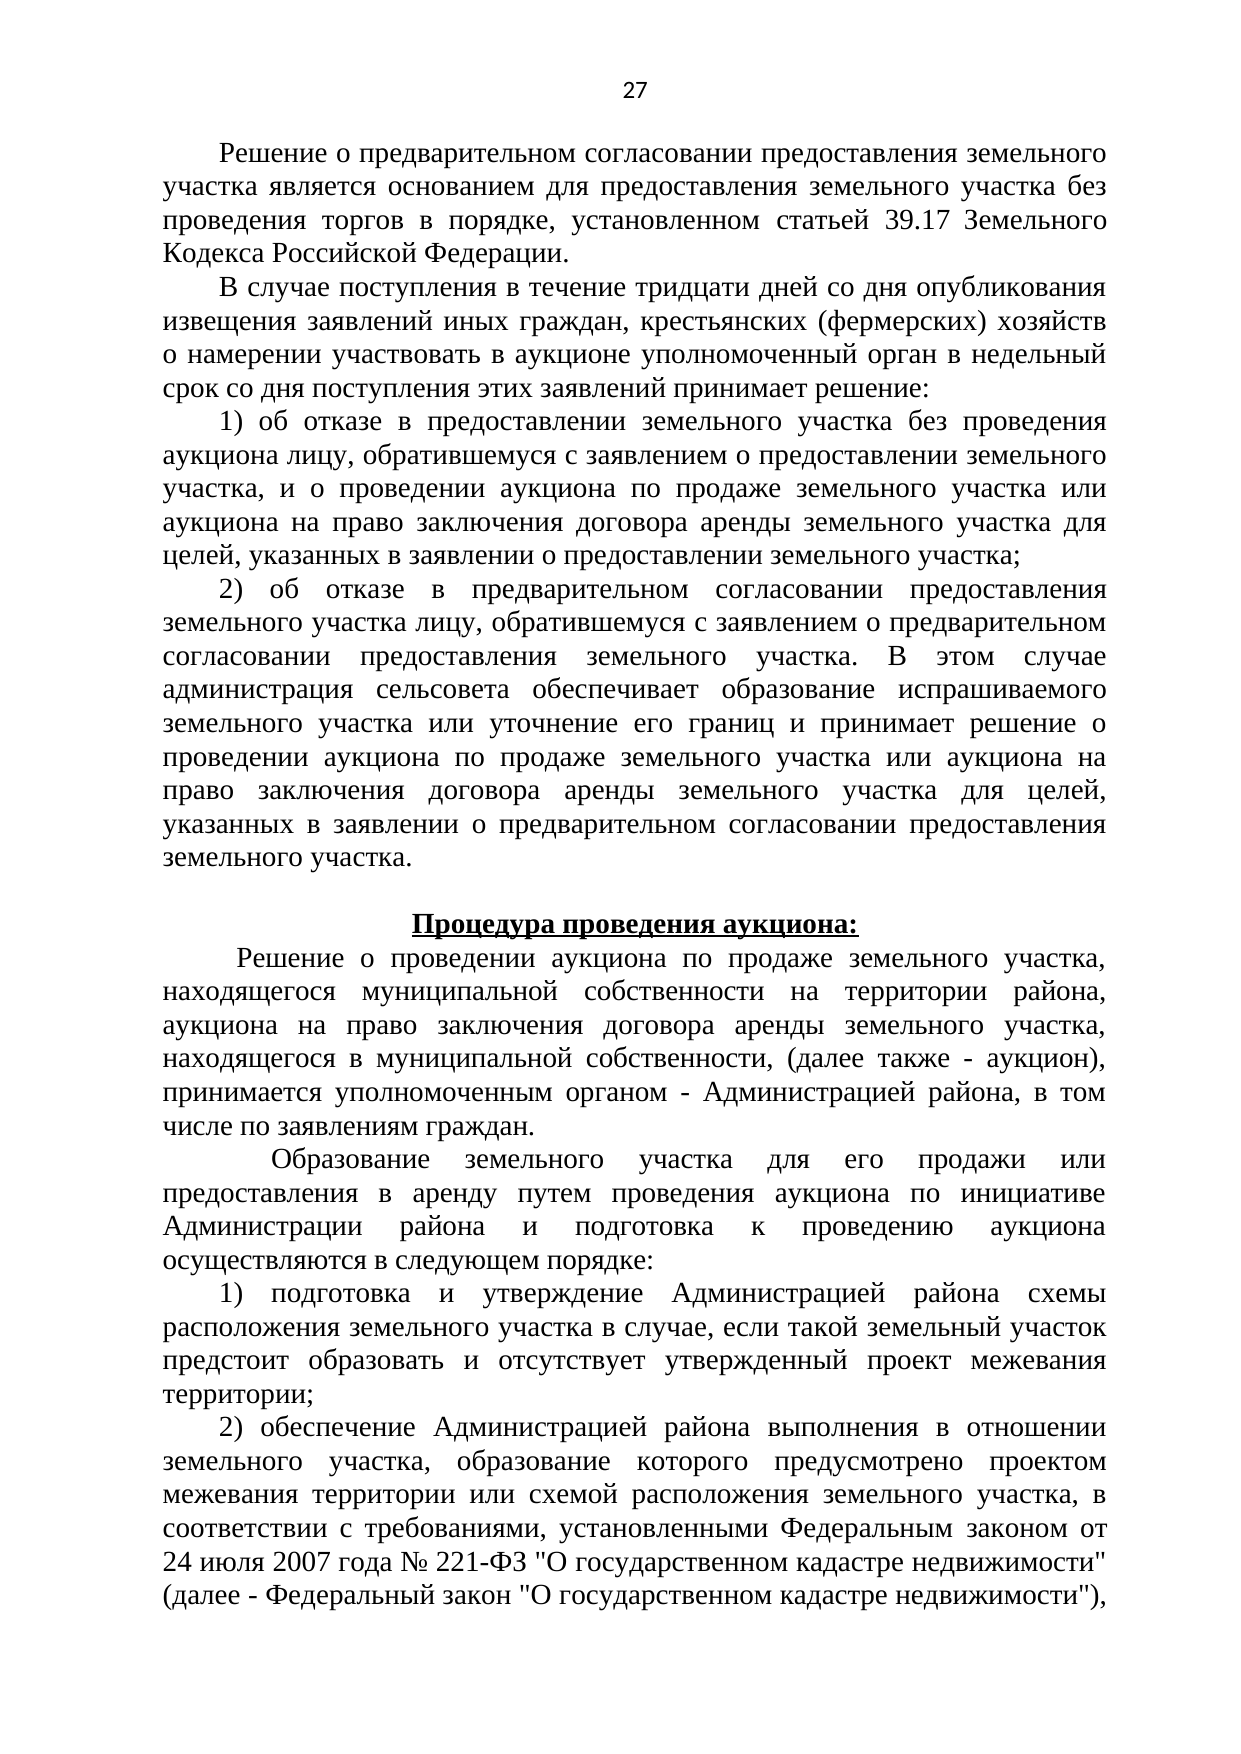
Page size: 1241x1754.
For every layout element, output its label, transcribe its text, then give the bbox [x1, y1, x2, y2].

list 1) подготовка и утверждение Администрацией района схемы расположения земельного участка в случае, если такой земельный участок предстоит образовать и отсутствует утвержденный проект межевания территории; [162, 1275, 1107, 1409]
text Решение о предварительном согласовании предоставления земельного участка является основанием для предоставления земельного участка без проведения торгов в порядке, установленном статьей 39.17 Земельного Кодекса Российской Федерации. [162, 135, 1107, 269]
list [162, 1409, 1107, 1611]
text Процедура проведения аукциона: [162, 906, 1107, 940]
text В случае поступления в течение тридцати дней со дня опубликования извещения заявлений иных граждан, крестьянских (фермерских) хозяйств о намерении участвовать в аукционе уполномоченный орган в недельный срок со дня поступления этих заявлений принимает решение: [162, 269, 1107, 403]
text 2) об отказе в предварительном согласовании предоставления земельного участка лицу, обратившемуся с заявлением о предварительном согласовании предоставления земельного участка. В этом случае администрация сельсовета обеспечивает образование испрашиваемого земельного участка или уточнение его границ и принимает решение о проведении аукциона по продаже земельного участка или аукциона на право заключения договора аренды земельного участка для целей, указанных в заявлении о предварительном согласовании предоставления земельного участка. [162, 571, 1107, 873]
text Образование земельного участка для его продажи или предоставления в аренду путем проведения аукциона по инициативе Администрации района и подготовка к проведению аукциона осуществляются в следующем порядке: [162, 1141, 1106, 1275]
list Решение о проведении аукциона по продаже земельного участка, находящегося муниципальной собственности на территории района, аукциона на право заключения договора аренды земельного участка, находящегося в муниципальной собственности, (далее также - аукцион), принимается уполномоченным органом - Администрацией района, в том числе по заявлениям граждан. [162, 940, 1106, 1141]
text 1) об отказе в предоставлении земельного участка без проведения аукциона лицу, обратившемуся с заявлением о предоставлении земельного участка, и о проведении аукциона по продаже земельного участка или аукциона на право заключения договора аренды земельного участка для целей, указанных в заявлении о предоставлении земельного участка; [162, 403, 1107, 571]
